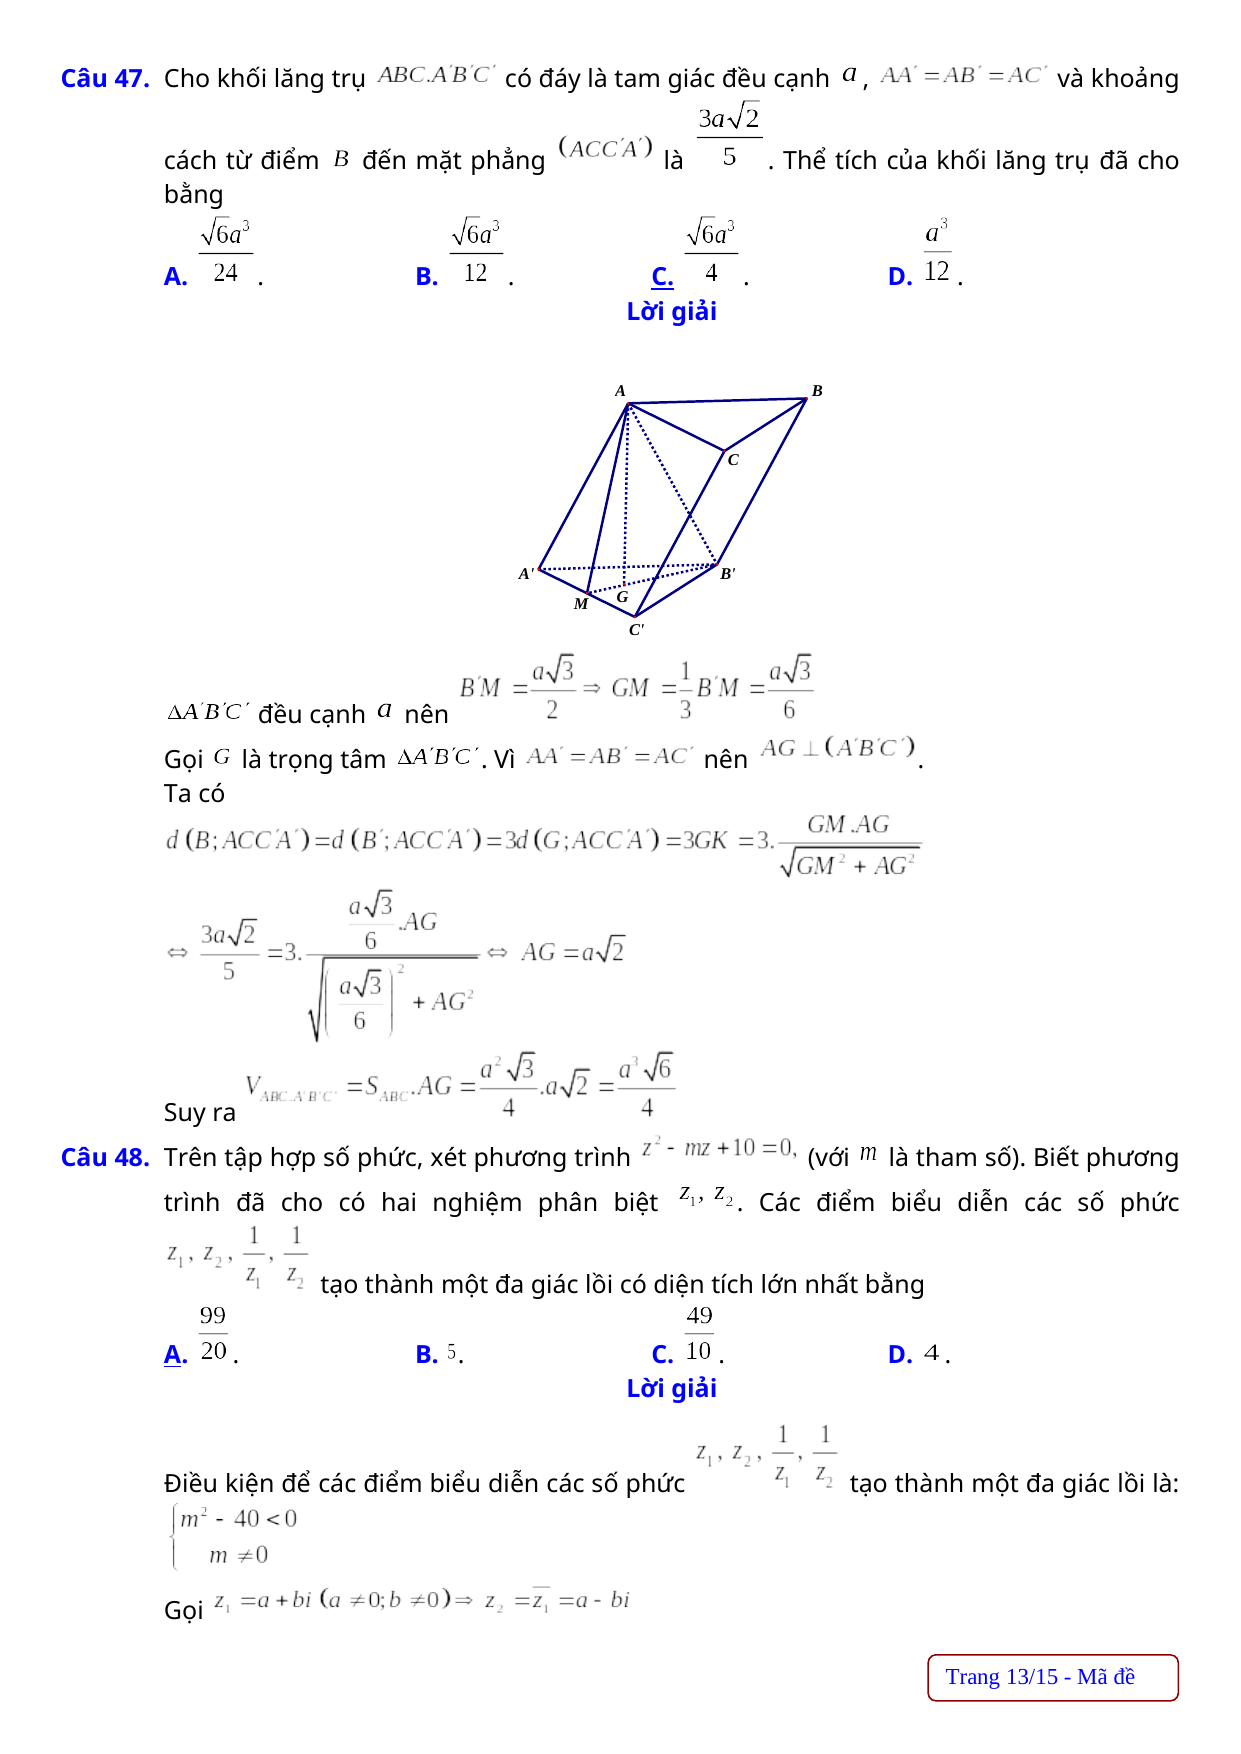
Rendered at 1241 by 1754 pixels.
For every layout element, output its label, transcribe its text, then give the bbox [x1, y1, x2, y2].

text Gọi [164, 1582, 1180, 1627]
text đều cạnh nên [164, 648, 1180, 731]
text Câu 48. Trên tập hợp số phức, xét phương trình (với là tham số). Biết phương trình đã cho có hai nghiệm phân biệt . Các điểm biểu diễn các số phức tạo thành một đa giác lồi có diện tích lớn nhất bằng [60, 1129, 1180, 1301]
text Lời giải [164, 293, 1180, 327]
text Điều kiện để các điểm biểu diễn các số phức tạo thành một đa giác lồi là: [164, 1417, 1180, 1582]
text Ta có [164, 775, 1180, 809]
text A. . B. . C. . D. . [164, 211, 1180, 293]
text A. . B. . C. . D. . [164, 1301, 1180, 1371]
text Câu 47. Cho khối lăng trụ có đáy là tam giác đều cạnh , và khoảng cách từ điểm đến mặt phẳng là . Thể tích của khối lăng trụ đã cho bằng [60, 60, 1180, 211]
text Gọi là trọng tâm . Vì nên . [164, 731, 1180, 775]
text Lời giải [164, 1371, 1180, 1405]
text Suy ra [164, 1047, 1180, 1129]
